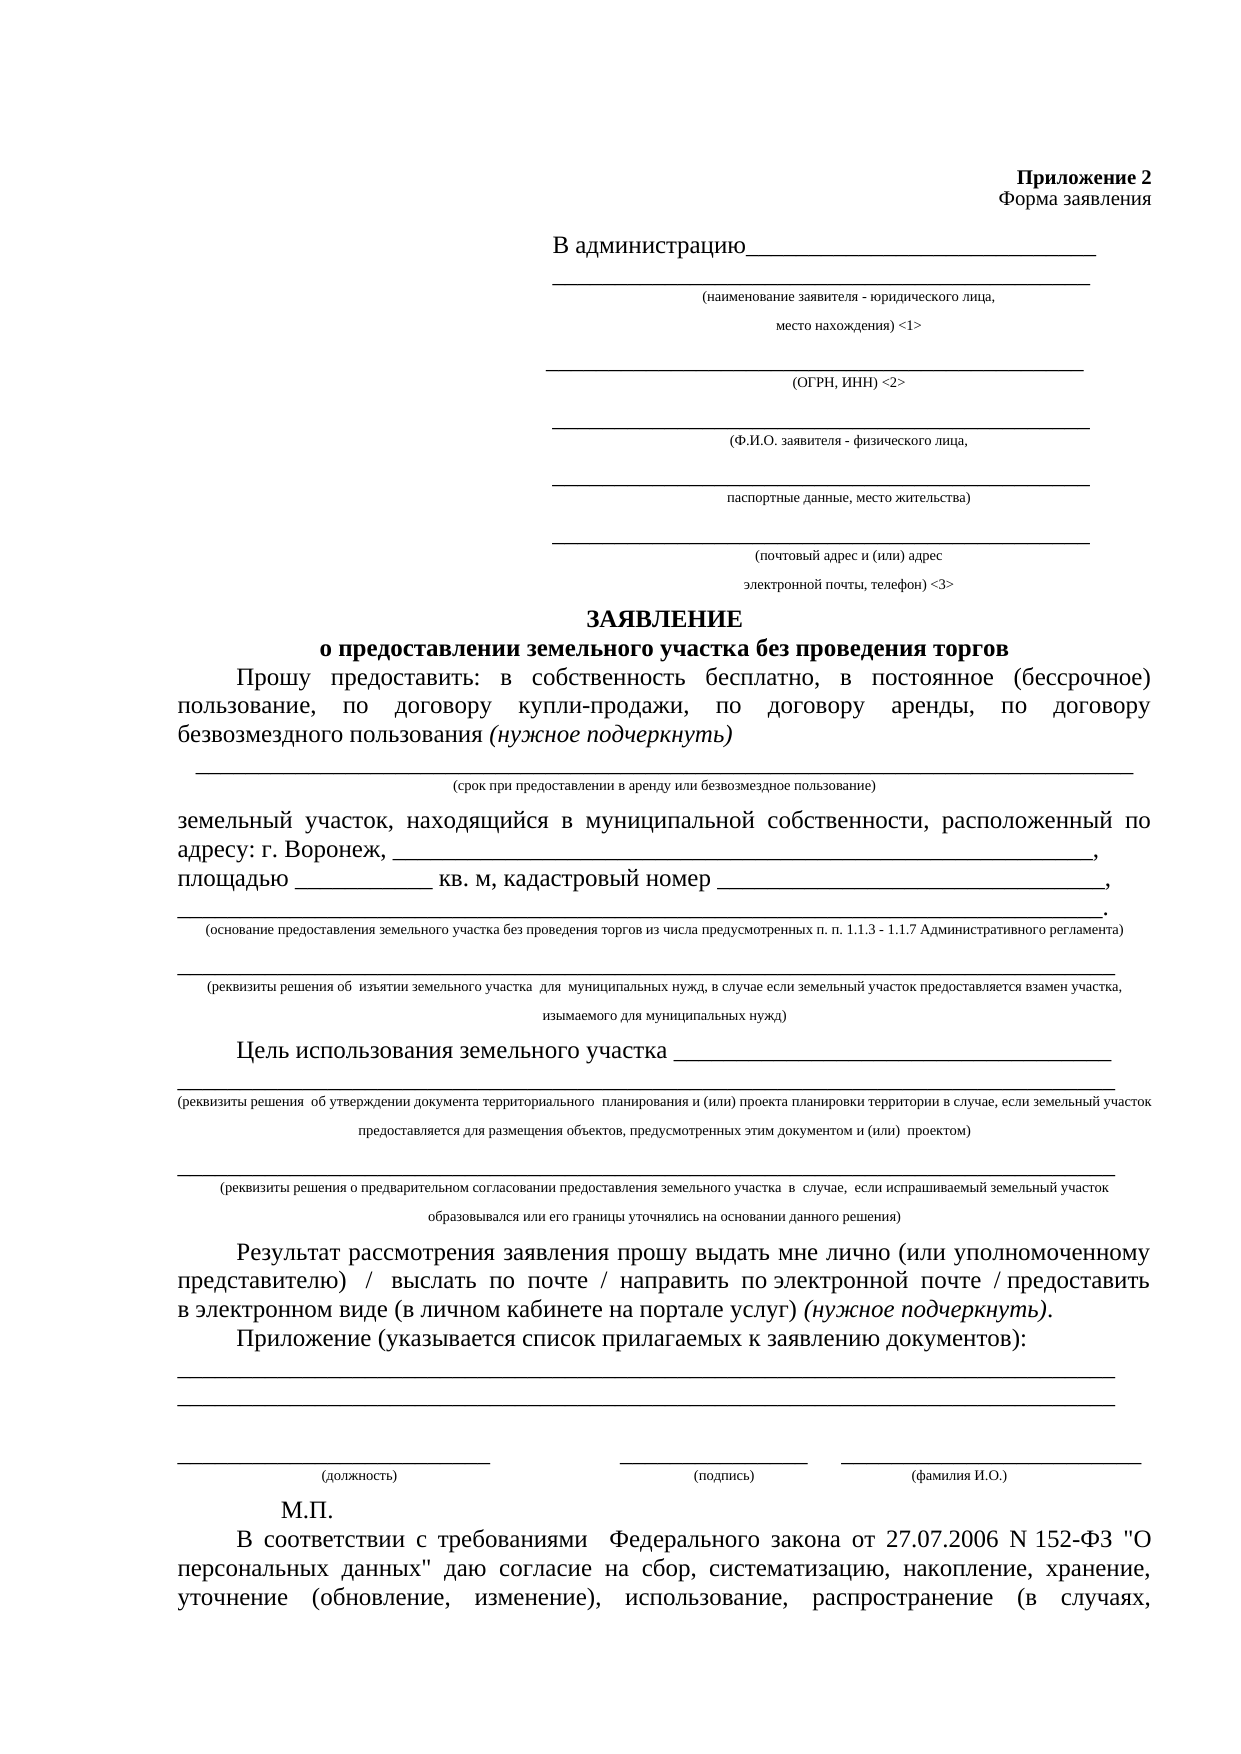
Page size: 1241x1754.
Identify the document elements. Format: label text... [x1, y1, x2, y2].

text ___________________________________________ [546, 346, 1152, 374]
text Прошу предоставить: в собственность бесплатно, в постоянное (бессрочное) пользование, по договору купли-продажи, по договору аренды, по договору безвозмездного пользования (нужное подчеркнуть) [177, 662, 1152, 748]
text ___________________________________________________________________________ [177, 949, 1152, 978]
text (основание предоставления земельного участка без проведения торгов из числа предусмотренных п. п. 1.1.3 - 1.1.7 Административного регламента) [177, 921, 1152, 949]
text ___________________________________________________________________________ [177, 1064, 1152, 1093]
text ___________________________________________________________________________ [177, 1352, 1152, 1381]
text место нахождения) <1> [546, 317, 1152, 346]
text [177, 1524, 1152, 1611]
text ___________________________________________________________________________ (срок при предоставлении в аренду или безвозмездное пользование) [177, 748, 1152, 806]
subtitle Приложение 2 [177, 168, 1152, 189]
text _________________________ _______________ ________________________ [177, 1438, 1152, 1467]
text паспортные данные, место жительства) [546, 489, 1152, 518]
text (реквизиты решения об утверждении документа территориального планирования и (или) проекта планировки территории в случае, если земельный участок предоставляется для размещения объектов, предусмотренных этим документом и (или) проектом) [177, 1093, 1152, 1151]
text ___________________________________________ [546, 518, 1152, 547]
text ___________________________________________ [546, 259, 1152, 288]
text (реквизиты решения об изъятии земельного участка для муниципальных нужд, в случае если земельный участок предоставляется взамен участка, изымаемого для муниципальных нужд) [177, 978, 1152, 1036]
text Форма заявления [177, 189, 1152, 210]
text о предоставлении земельного участка без проведения торгов [177, 633, 1152, 662]
text (реквизиты решения о предварительном согласовании предоставления земельного участка в случае, если испрашиваемый земельный участок образовывался или его границы уточнялись на основании данного решения) [177, 1179, 1152, 1237]
text (наименование заявителя - юридического лица, [546, 288, 1152, 317]
text ___________________________________________________________________________ [177, 1381, 1152, 1409]
text электронной почты, телефон) <3> [546, 576, 1152, 604]
text В администрацию____________________________ [546, 231, 1152, 259]
text площадью ___________ кв. м, кадастровый номер _______________________________, [177, 863, 1152, 892]
text (ОГРН, ИНН) <2> [546, 374, 1152, 403]
text ___________________________________________________________________________ [177, 1151, 1152, 1179]
text Результат рассмотрения заявления прошу выдать мне лично (или уполномоченному представителю) / выслать по почте / направить по электронной почте / предоставить в электронном виде (в личном кабинете на портале услуг) (нужное подчеркнуть). [177, 1237, 1152, 1323]
text земельный участок, находящийся в муниципальной собственности, расположенный по адресу: г. Воронеж, ________________________________________________________, [177, 806, 1152, 863]
text ___________________________________________ [546, 403, 1152, 432]
text ЗАЯВЛЕНИЕ [177, 604, 1152, 633]
text ___________________________________________ [546, 461, 1152, 489]
text (почтовый адрес и (или) адрес [546, 547, 1152, 576]
text Приложение (указывается список прилагаемых к заявлению документов): [177, 1323, 1152, 1352]
text __________________________________________________________________________. [177, 892, 1152, 921]
text (Ф.И.О. заявителя - физического лица, [546, 432, 1152, 461]
text (должность) (подпись) (фамилия И.О.) [177, 1467, 1152, 1496]
text М.П. [177, 1496, 1152, 1524]
text Цель использования земельного участка ___________________________________ [177, 1036, 1152, 1064]
